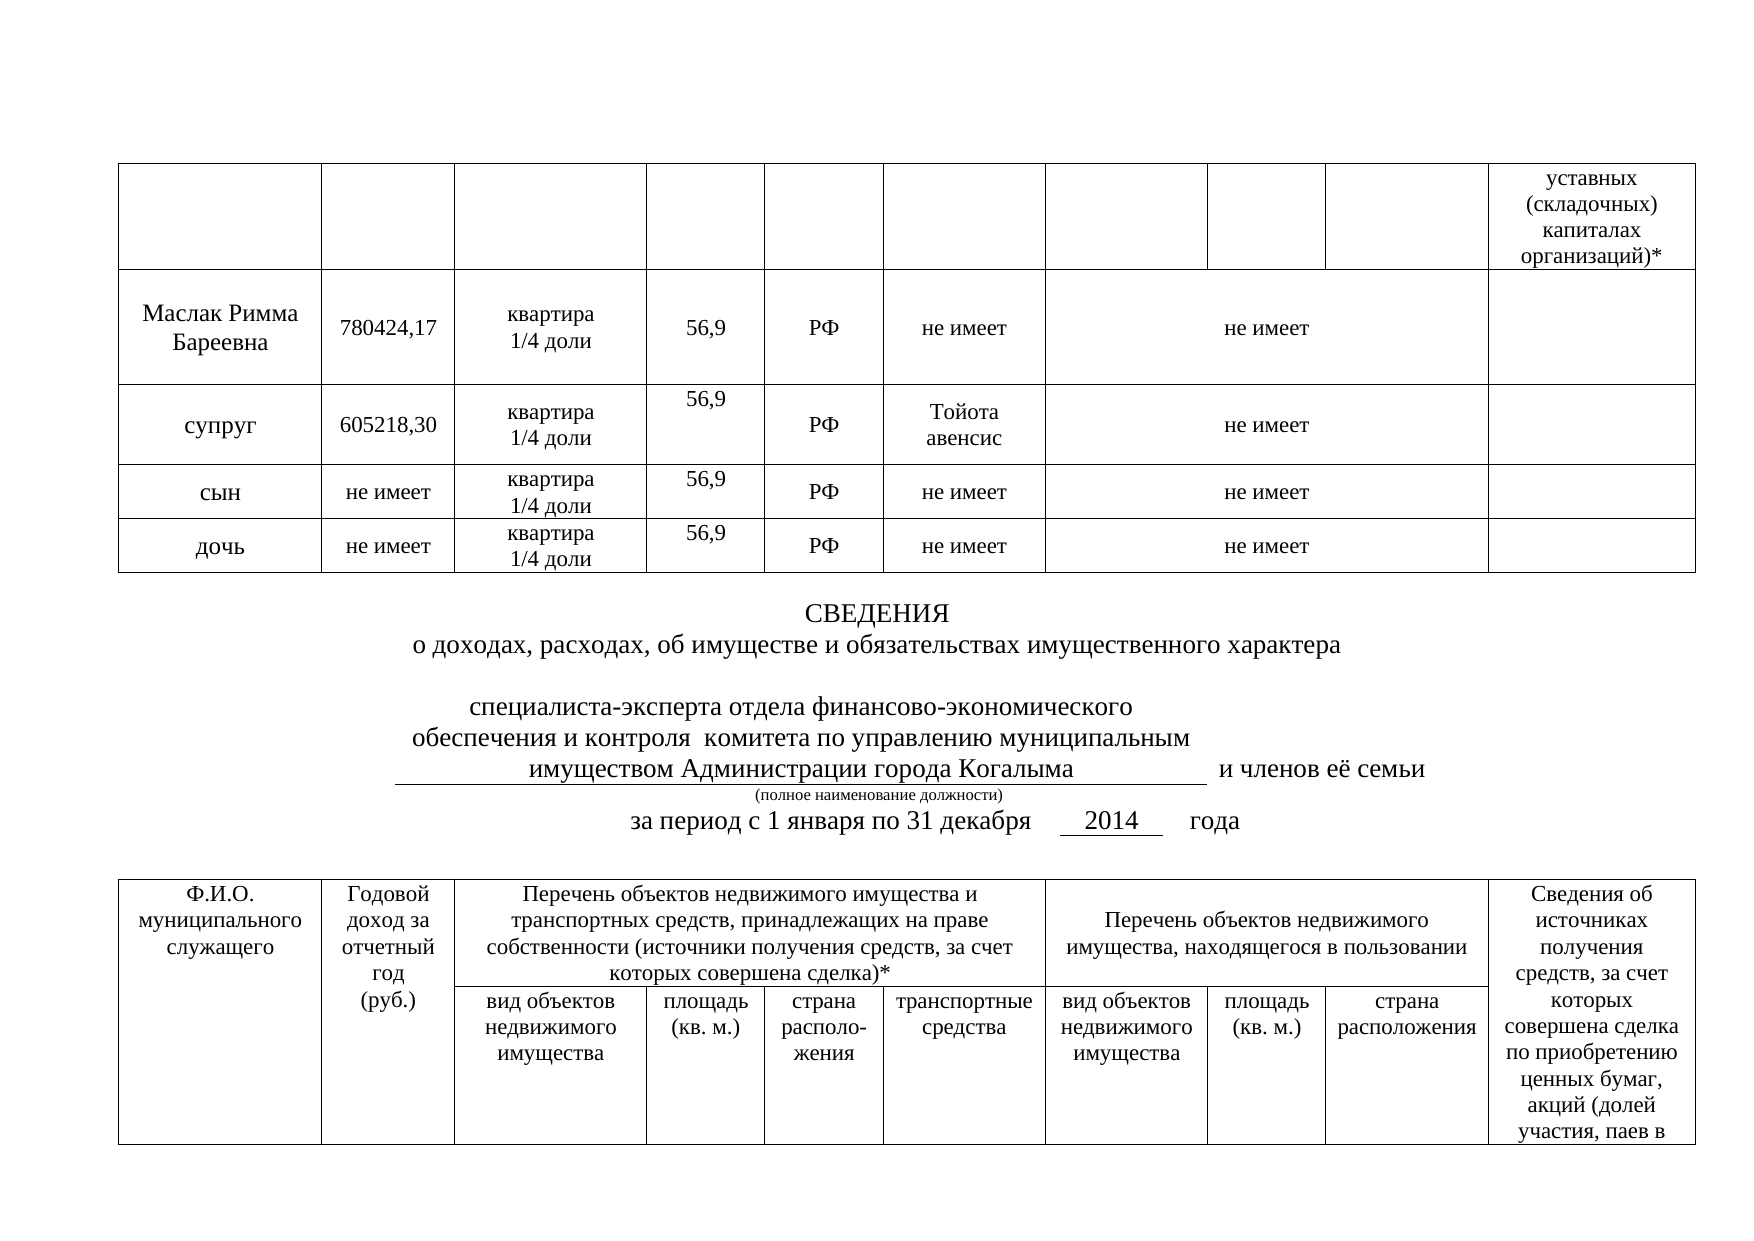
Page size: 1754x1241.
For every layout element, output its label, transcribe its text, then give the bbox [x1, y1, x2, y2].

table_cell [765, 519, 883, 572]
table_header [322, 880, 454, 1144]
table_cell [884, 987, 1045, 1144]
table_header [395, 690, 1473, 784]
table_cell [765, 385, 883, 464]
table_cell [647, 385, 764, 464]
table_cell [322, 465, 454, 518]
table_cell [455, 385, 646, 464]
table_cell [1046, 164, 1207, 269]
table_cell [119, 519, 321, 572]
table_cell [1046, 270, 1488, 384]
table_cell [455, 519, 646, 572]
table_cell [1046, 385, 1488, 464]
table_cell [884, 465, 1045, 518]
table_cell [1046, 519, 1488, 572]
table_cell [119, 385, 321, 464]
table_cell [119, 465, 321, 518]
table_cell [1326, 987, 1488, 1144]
text Сведения [118, 597, 1636, 628]
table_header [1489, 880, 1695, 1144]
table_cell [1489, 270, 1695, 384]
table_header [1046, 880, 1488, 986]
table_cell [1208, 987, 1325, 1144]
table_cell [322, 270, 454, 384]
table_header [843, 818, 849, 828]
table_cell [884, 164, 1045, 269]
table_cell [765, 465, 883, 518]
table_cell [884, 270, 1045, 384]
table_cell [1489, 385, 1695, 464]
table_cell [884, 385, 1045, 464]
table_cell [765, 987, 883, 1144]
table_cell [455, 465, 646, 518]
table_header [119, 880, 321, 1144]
text о доходах, расходах, об имуществе и обязательствах имущественного характера [118, 628, 1636, 659]
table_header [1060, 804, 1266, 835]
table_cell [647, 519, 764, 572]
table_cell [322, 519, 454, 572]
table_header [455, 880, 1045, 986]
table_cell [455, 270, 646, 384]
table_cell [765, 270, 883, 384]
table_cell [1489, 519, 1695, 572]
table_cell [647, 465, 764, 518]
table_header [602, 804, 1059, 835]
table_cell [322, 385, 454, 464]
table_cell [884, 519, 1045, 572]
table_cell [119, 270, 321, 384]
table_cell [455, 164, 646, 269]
text (полное наименование должности) [118, 785, 1636, 804]
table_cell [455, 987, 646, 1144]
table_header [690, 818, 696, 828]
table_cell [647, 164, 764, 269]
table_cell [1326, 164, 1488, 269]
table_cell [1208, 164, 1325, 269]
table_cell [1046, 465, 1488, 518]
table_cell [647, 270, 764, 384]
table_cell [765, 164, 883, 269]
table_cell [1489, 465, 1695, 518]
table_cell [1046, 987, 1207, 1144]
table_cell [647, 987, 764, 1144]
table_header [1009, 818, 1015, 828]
